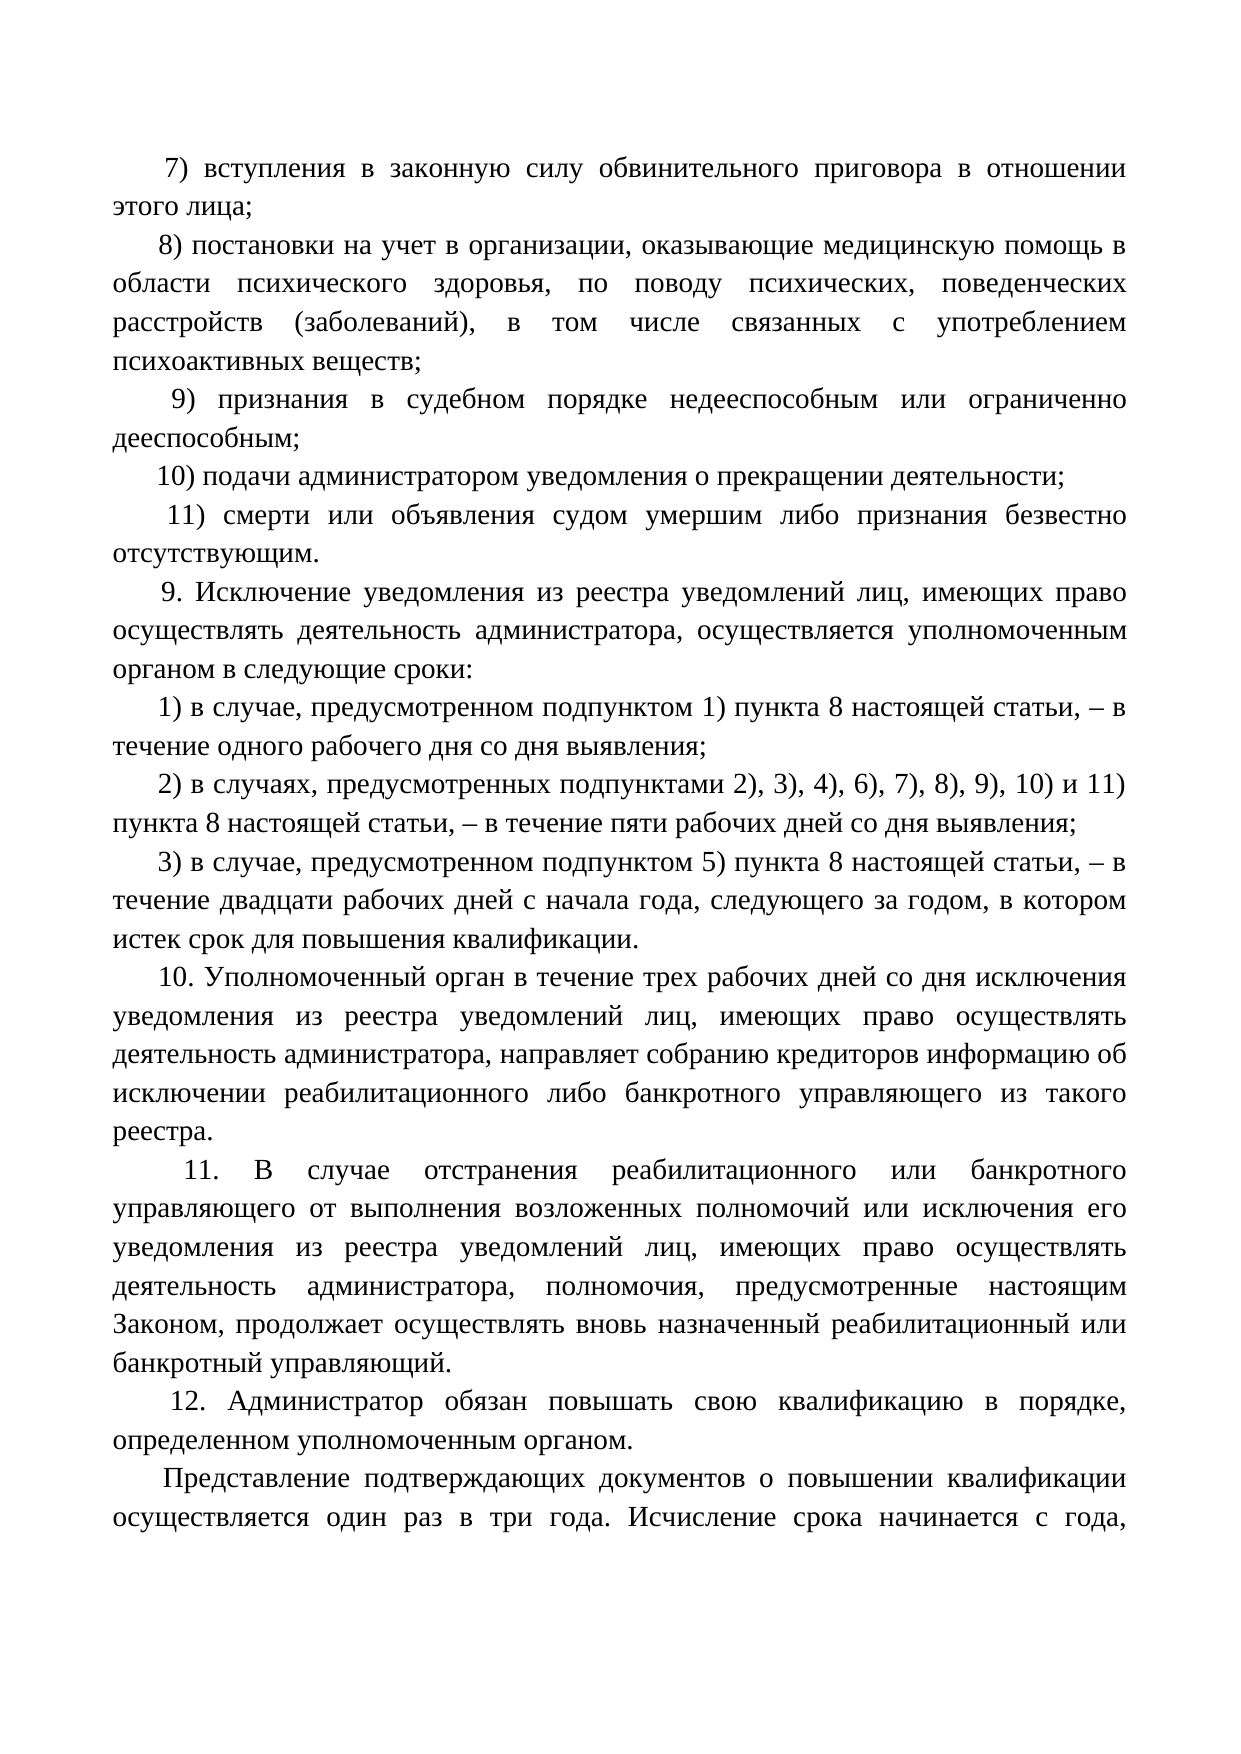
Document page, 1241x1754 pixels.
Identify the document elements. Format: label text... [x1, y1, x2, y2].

text 10) подачи администратором уведомления о прекращении деятельности; [112, 458, 1128, 492]
text 8) постановки на учет в организации, оказывающие медицинскую помощь в области психического здоровья, по поводу психических, поведенческих расстройств (заболеваний), в том числе связанных с употреблением психоактивных веществ; [112, 227, 1128, 376]
text 10. Уполномоченный орган в течение трех рабочих дней со дня исключения уведомления из реестра уведомлений лиц, имеющих право осуществлять деятельность администратора, направляет собранию кредиторов информацию об исключении реабилитационного либо банкротного управляющего из такого реестра. [112, 959, 1128, 1147]
text 9) признания в судебном порядке недееспособным или ограниченно дееспособным; [112, 381, 1128, 453]
text 2) в случаях, предусмотренных подпунктами 2), 3), 4), 6), 7), 8), 9), 10) и 11) пункта 8 настоящей статьи, – в течение пяти рабочих дней со дня выявления; [112, 767, 1128, 839]
text 3) в случае, предусмотренном подпунктом 5) пункта 8 настоящей статьи, – в течение двадцати рабочих дней с начала года, следующего за годом, в котором истек срок для повышения квалификации. [112, 844, 1128, 954]
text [112, 1460, 1128, 1532]
text 12. Администратор обязан повышать свою квалификацию в порядке, определенном уполномоченным органом. [112, 1383, 1128, 1455]
text 11. В случае отстранения реабилитационного или банкротного управляющего от выполнения возложенных полномочий или исключения его уведомления из реестра уведомлений лиц, имеющих право осуществлять деятельность администратора, полномочия, предусмотренные настоящим Законом, продолжает осуществлять вновь назначенный реабилитационный или банкротный управляющий. [112, 1152, 1128, 1378]
text 11) смерти или объявления судом умершим либо признания безвестно отсутствующим. [112, 497, 1128, 569]
text 9. Исключение уведомления из реестра уведомлений лиц, имеющих право осуществлять деятельность администратора, осуществляется уполномоченным органом в следующие сроки: [112, 574, 1128, 684]
text 7) вступления в законную силу обвинительного приговора в отношении этого лица; [112, 150, 1128, 222]
text 1) в случае, предусмотренном подпунктом 1) пункта 8 настоящей статьи, – в течение одного рабочего дня со дня выявления; [112, 689, 1128, 762]
